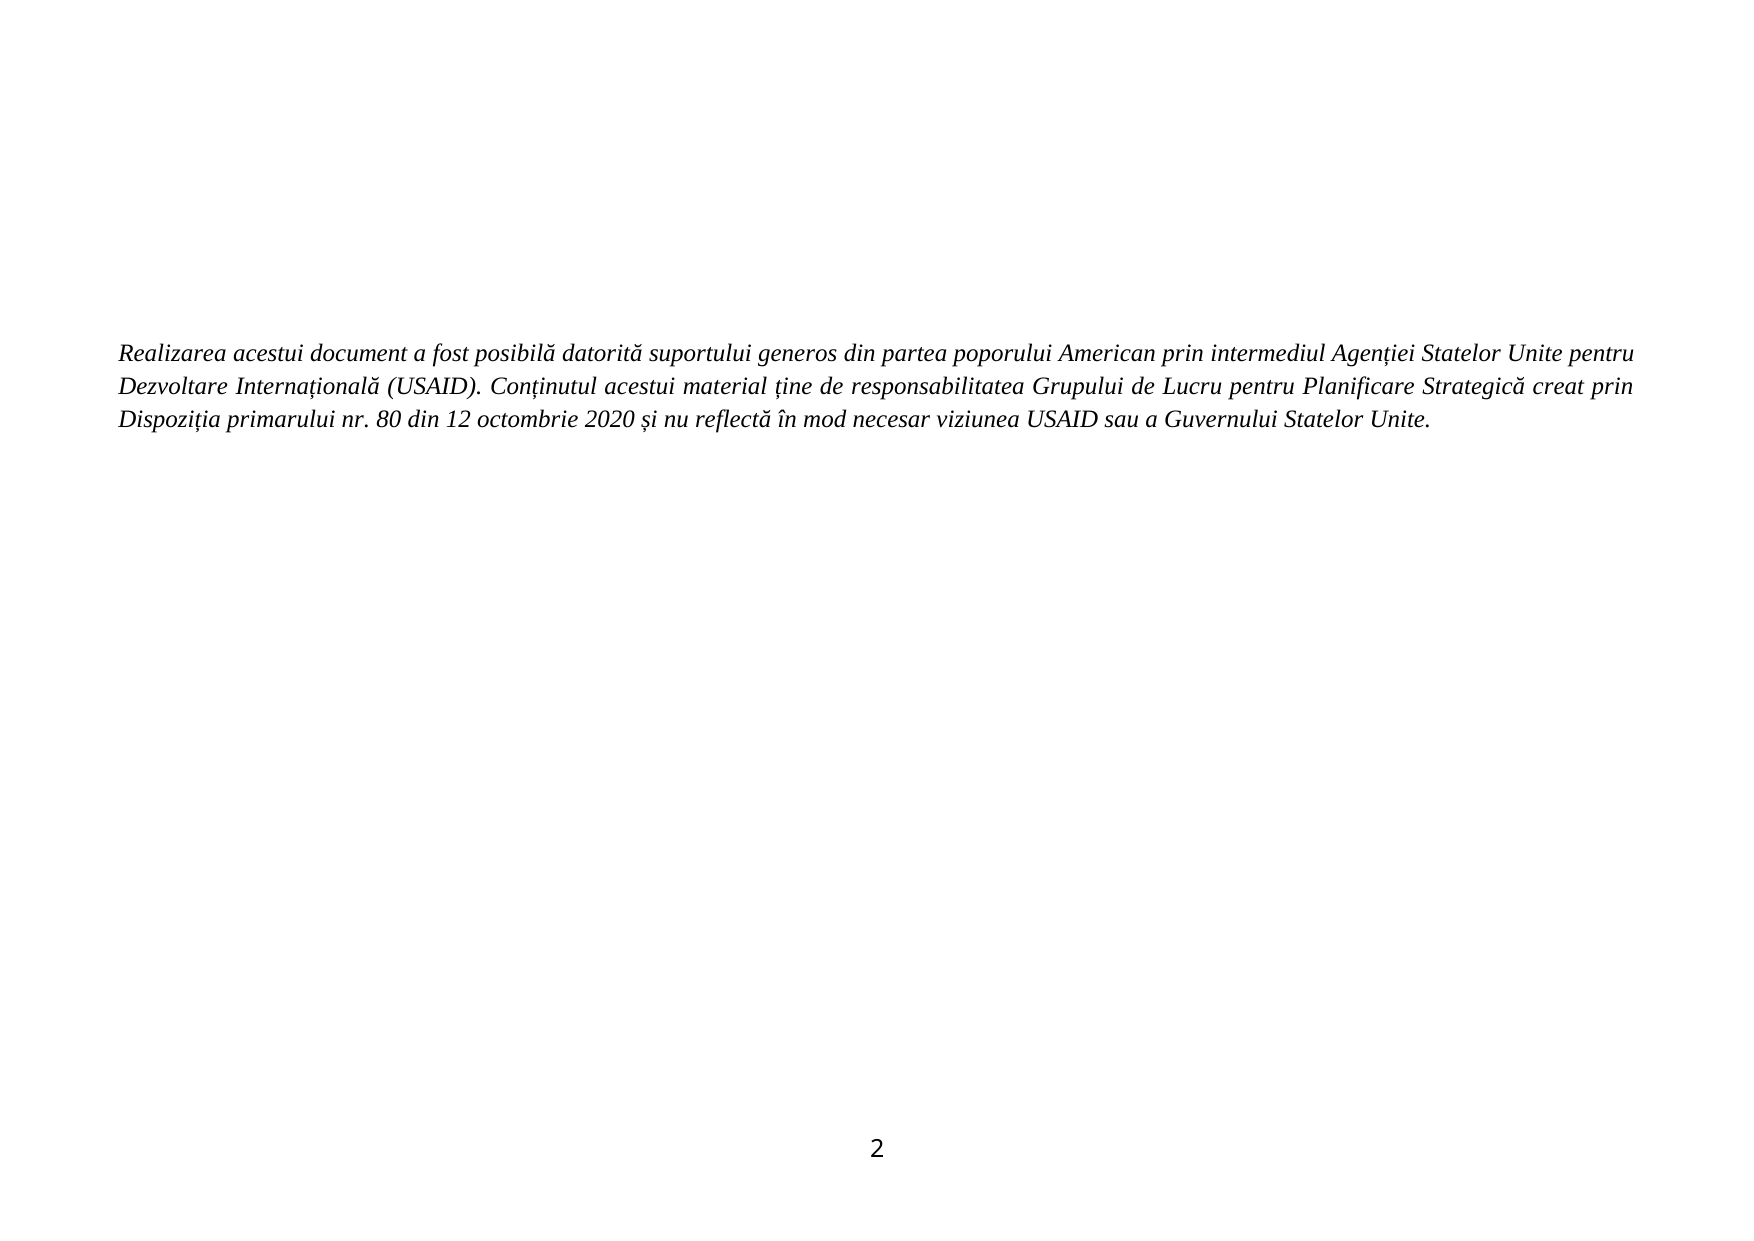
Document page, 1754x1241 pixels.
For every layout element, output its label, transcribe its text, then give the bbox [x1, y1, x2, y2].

text Realizarea acestui document a fost posibilă datorită suportului generos din partea poporului American prin intermediul Agenției Statelor Unite pentru Dezvoltare Internațională (USAID). Conținutul acestui material ține de responsabilitatea Grupului de Lucru pentru Planificare Strategică creat prin Dispoziția primarului nr. 80 din 12 octombrie 2020 și nu reflectă în mod necesar viziunea USAID sau a Guvernului Statelor Unite. [118, 338, 1636, 433]
